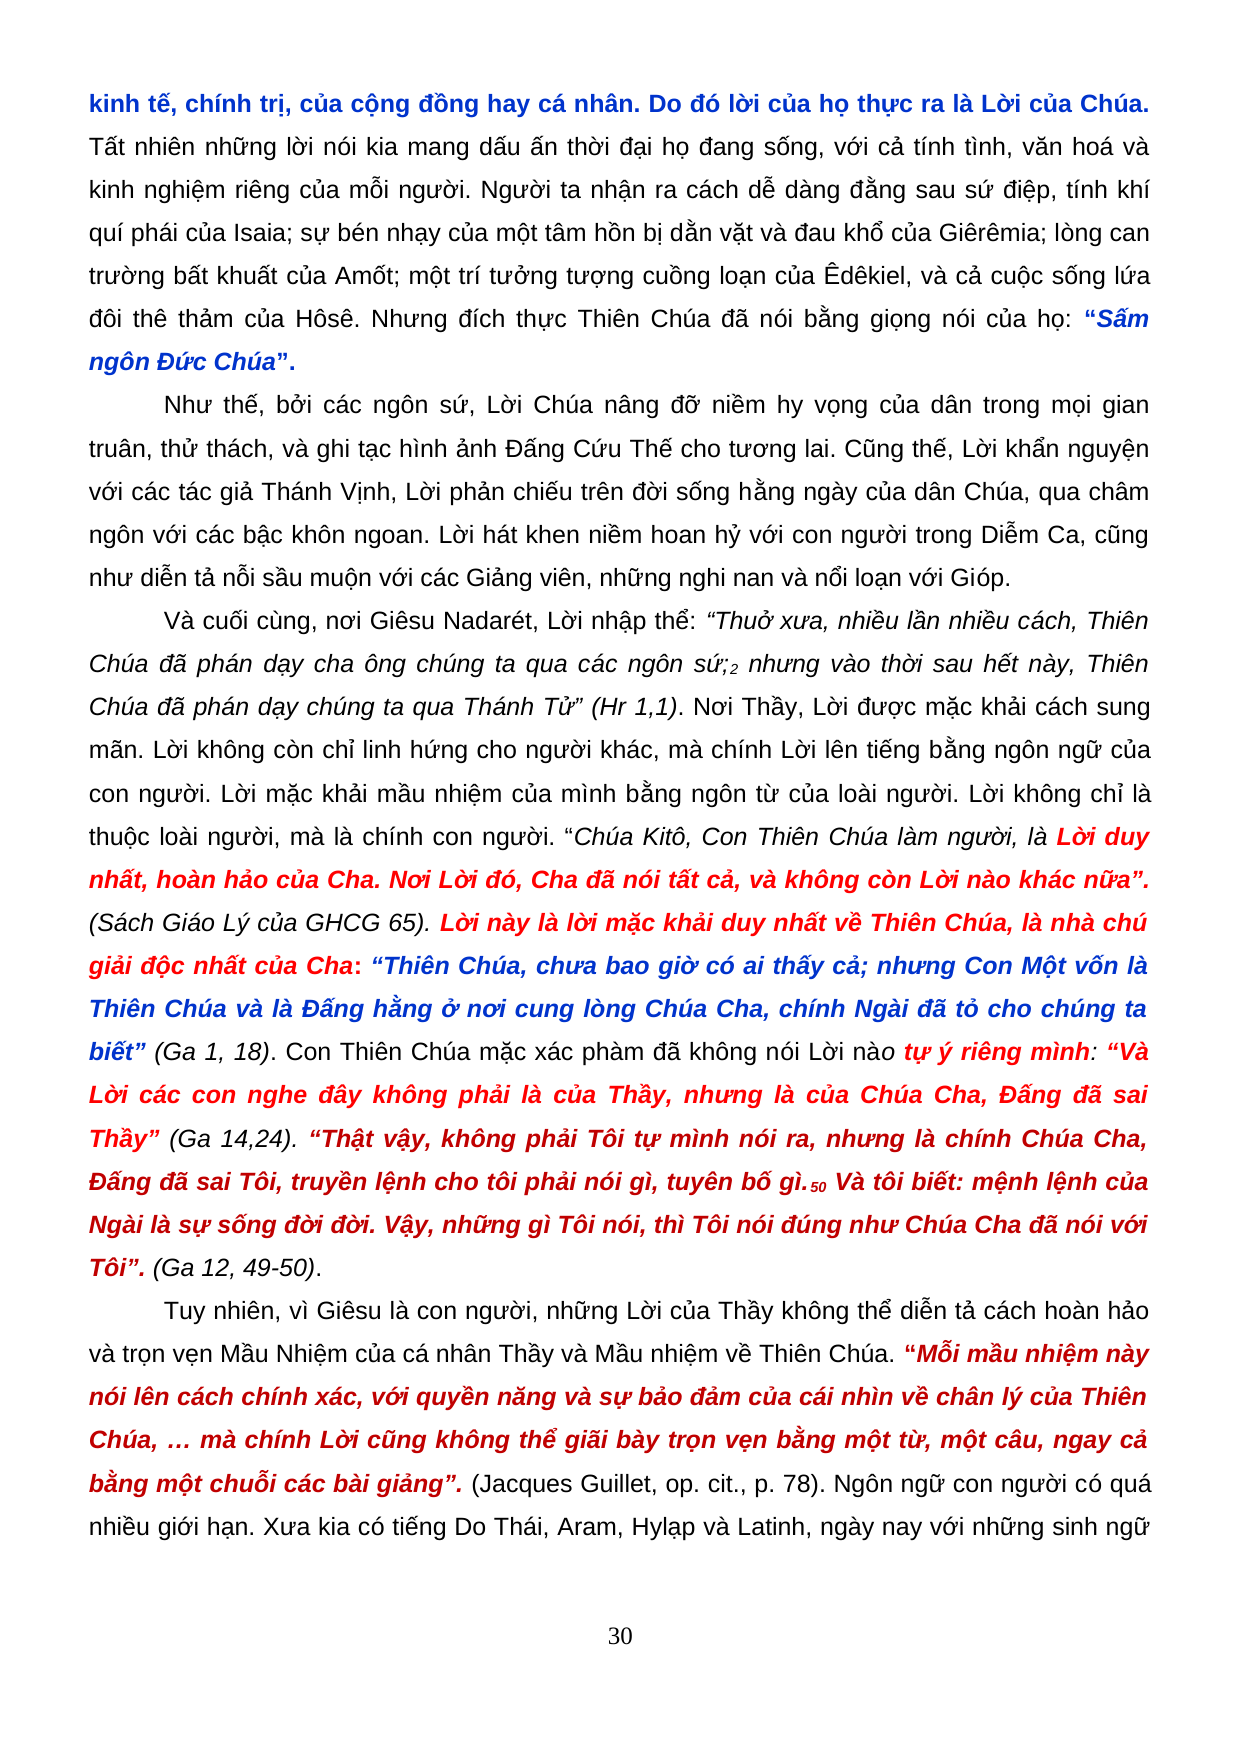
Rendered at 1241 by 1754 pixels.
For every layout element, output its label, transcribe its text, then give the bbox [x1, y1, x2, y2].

text Và cuối cùng, nơi Giêsu Nadarét, Lời nhập thể: “Thuở xưa, nhiều lần nhiều cách, Thiên Chúa đã phán dạy cha ông chúng ta qua các ngôn sứ;2 nhưng vào thời sau hết này, Thiên Chúa đã phán dạy chúng ta qua Thánh Tử” (Hr 1,1). Nơi Thầy, Lời được mặc khải cách sung mãn. Lời không còn chỉ linh hứng cho người khác, mà chính Lời lên tiếng bằng ngôn ngữ của con người. Lời mặc khải mầu nhiệm của mình bằng ngôn từ của loài người. Lời không chỉ là thuộc loài người, mà là chính con người. “Chúa Kitô, Con Thiên Chúa làm người, là Lời duy nhất, hoàn hảo của Cha. Nơi Lời đó, Cha đã nói tất cả, và không còn Lời nào khác nữa”. (Sách Giáo Lý của GHCG 65). Lời này là lời mặc khải duy nhất về Thiên Chúa, là nhà chú giải độc nhất của Cha: “Thiên Chúa, chưa bao giờ có ai thấy cả; nhưng Con Một vốn là Thiên Chúa và là Đấng hằng ở nơi cung lòng Chúa Cha, chính Ngài đã tỏ cho chúng ta biết” (Ga 1, 18). Con Thiên Chúa mặc xác phàm đã không nói Lời nào tự ý riêng mình: “Và Lời các con nghe đây không phải là của Thầy, nhưng là của Chúa Cha, Đấng đã sai Thầy” (Ga 14,24). “Thật vậy, không phải Tôi tự mình nói ra, nhưng là chính Chúa Cha, Đấng đã sai Tôi, truyền lệnh cho tôi phải nói gì, tuyên bố gì.50 Và tôi biết: mệnh lệnh của Ngài là sự sống đời đời. Vậy, những gì Tôi nói, thì Tôi nói đúng như Chúa Cha đã nói với Tôi”. (Ga 12, 49-50). [89, 606, 1152, 1282]
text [89, 1296, 1152, 1541]
text Như thế, bởi các ngôn sứ, Lời Chúa nâng đỡ niềm hy vọng của dân trong mọi gian truân, thử thách, và ghi tạc hình ảnh Đấng Cứu Thế cho tương lai. Cũng thế, Lời khẩn nguyện với các tác giả Thánh Vịnh, Lời phản chiếu trên đời sống hằng ngày của dân Chúa, qua châm ngôn với các bậc khôn ngoan. Lời hát khen niềm hoan hỷ với con người trong Diễm Ca, cũng như diễn tả nỗi sầu muộn với các Giảng viên, những nghi nan và nổi loạn với Gióp. [89, 391, 1152, 592]
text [89, 89, 1152, 376]
